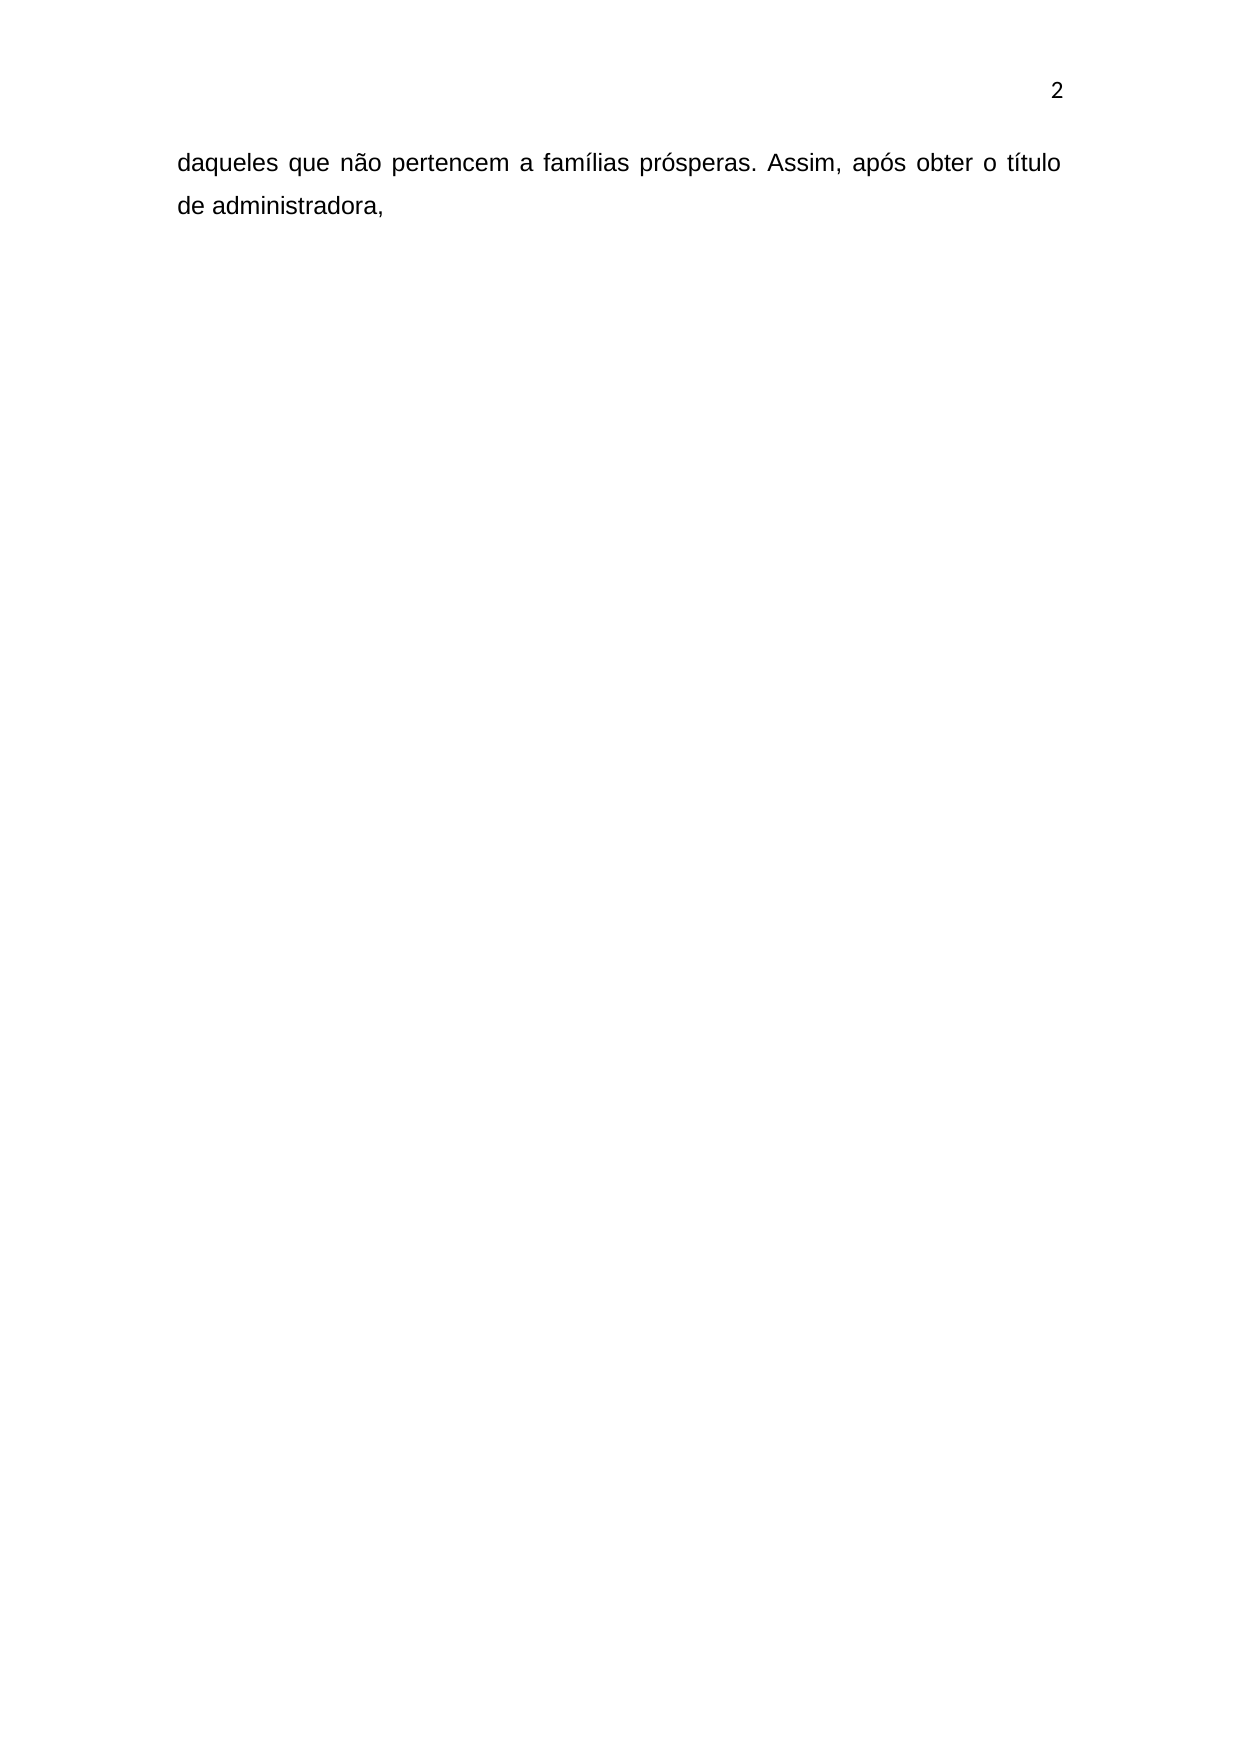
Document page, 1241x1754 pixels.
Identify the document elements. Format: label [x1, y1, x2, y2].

text [177, 148, 1063, 219]
